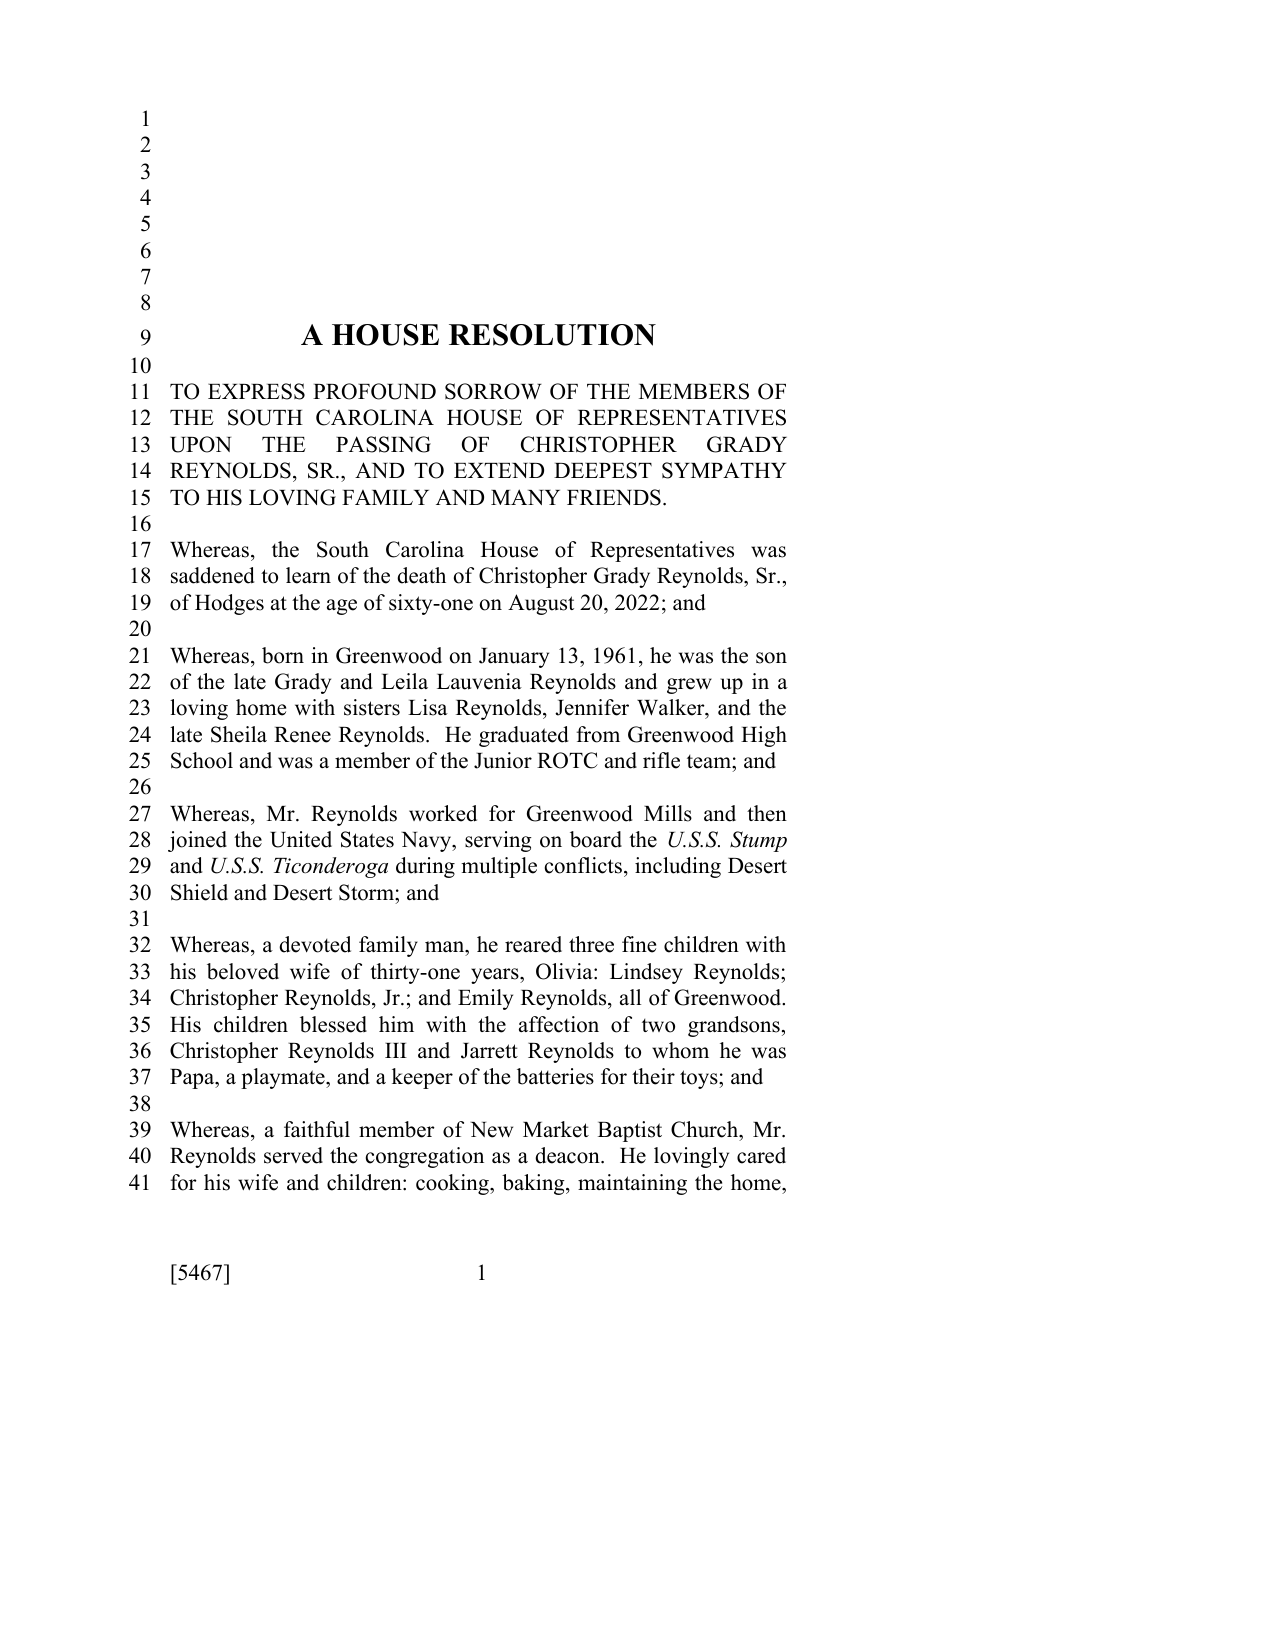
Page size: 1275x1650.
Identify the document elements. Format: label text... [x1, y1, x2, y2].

text Whereas, born in Greenwood on January 13, 1961, he was the son of the late Grady and Leila Lauvenia Reynolds and grew up in a loving home with sisters Lisa Reynolds, Jennifer Walker, and the late Sheila Renee Reynolds. He graduated from Greenwood High School and was a member of the Junior ROTC and rifle team; and [169, 642, 787, 773]
text Whereas, Mr. Reynolds worked for Greenwood Mills and then joined the United States Navy, serving on board the U.S.S. Stump and U.S.S. Ticonderoga during multiple conflicts, including Desert Shield and Desert Storm; and [169, 800, 787, 905]
text A HOUSE RESOLUTION [169, 316, 787, 352]
text Whereas, the South Carolina House of Representatives was saddened to learn of the death of Christopher Grady Reynolds, Sr., of Hodges at the age of sixty-one on August 20, 2022; and [169, 536, 787, 615]
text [169, 1116, 787, 1195]
text Whereas, a devoted family man, he reared three fine children with his beloved wife of thirty-one years, Olivia: Lindsey Reynolds; Christopher Reynolds, Jr.; and Emily Reynolds, all of Greenwood. His children blessed him with the affection of two grandsons, Christopher Reynolds III and Jarrett Reynolds to whom he was Papa, a playmate, and a keeper of the batteries for their toys; and [169, 932, 787, 1090]
text TO EXPRESS PROFOUND SORROW OF THE MEMBERS OF THE SOUTH CAROLINA HOUSE OF REPRESENTATIVES UPON THE PASSING OF CHRISTOPHER GRADY REYNOLDS, SR., AND TO EXTEND DEEPEST SYMPATHY TO HIS LOVING FAMILY AND MANY FRIENDS. [169, 378, 787, 510]
